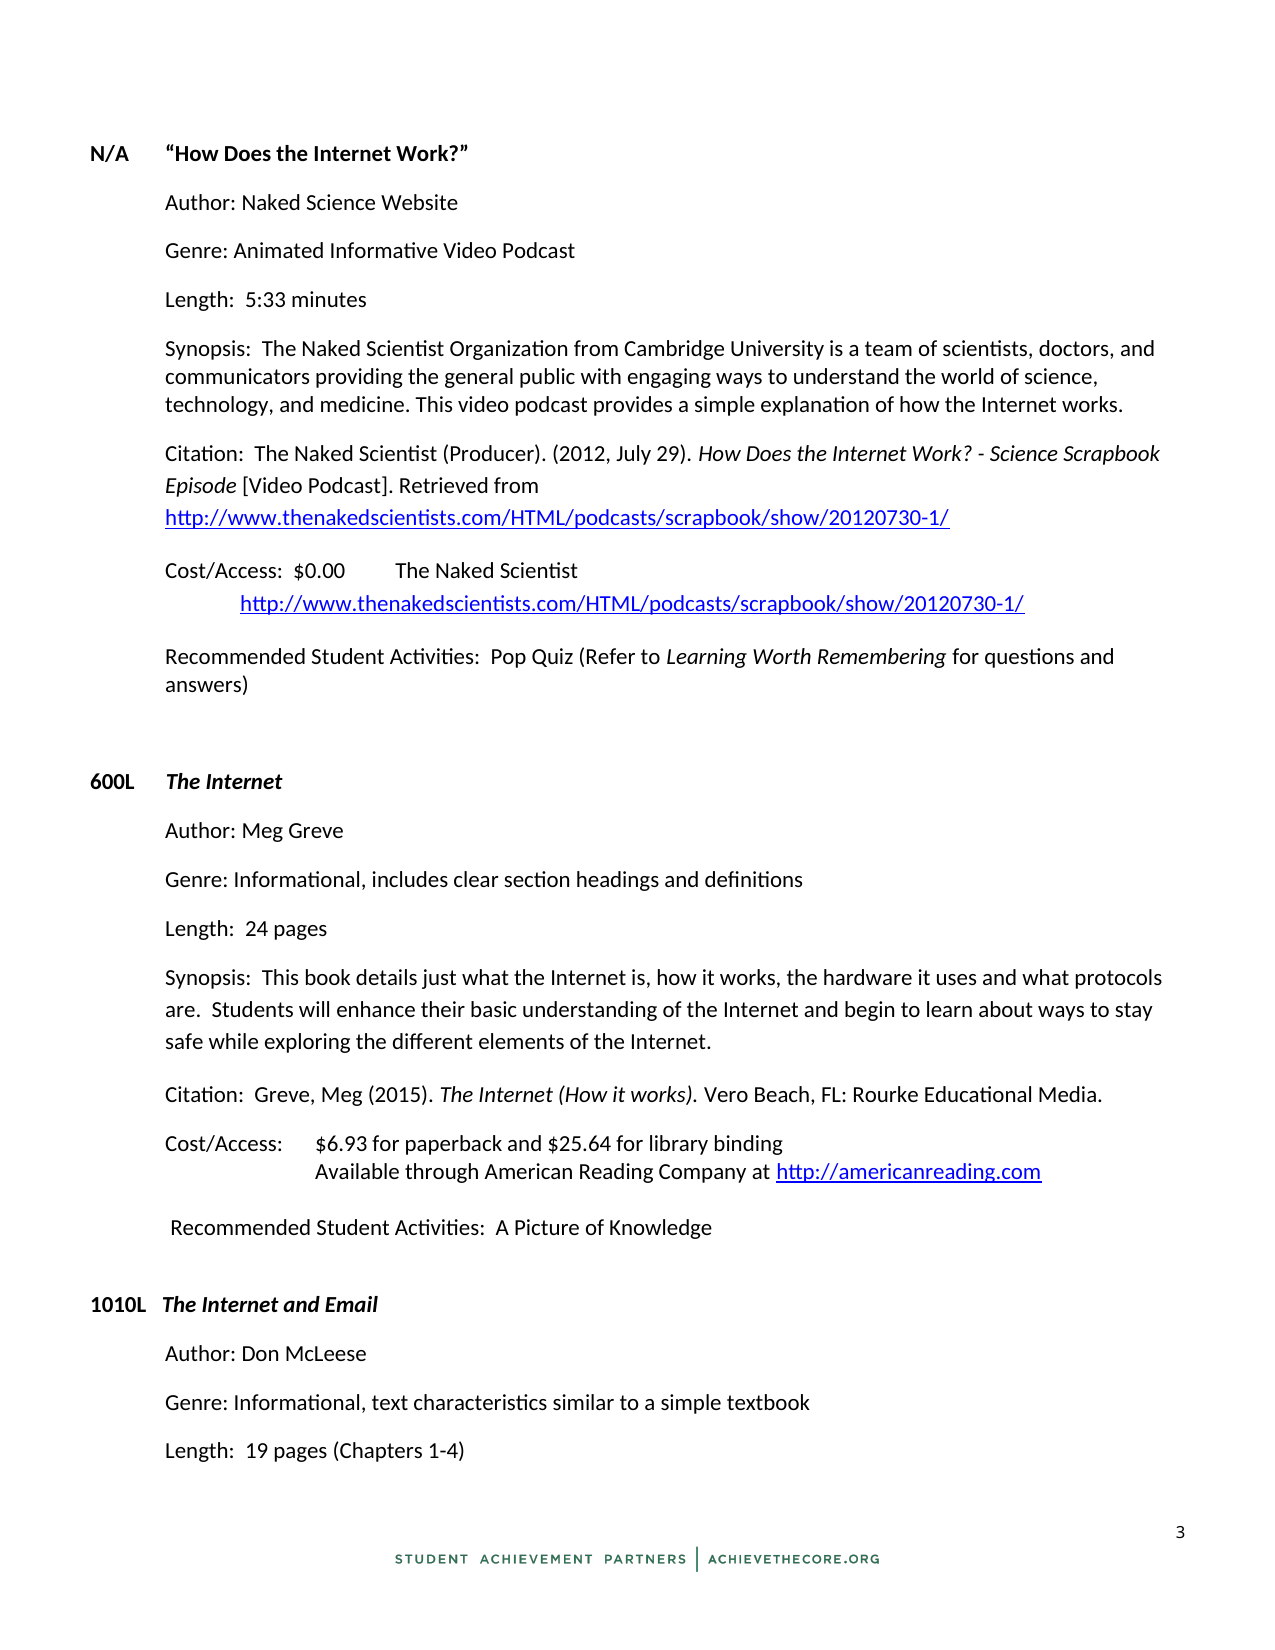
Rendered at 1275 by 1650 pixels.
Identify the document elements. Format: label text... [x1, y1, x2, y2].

text Available through American Reading Company at http://americanreading.com [90, 1157, 1185, 1185]
text Length: 5:33 minutes [165, 285, 1185, 313]
text Length: 24 pages [165, 914, 1185, 942]
text Recommended Student Activities: A Picture of Knowledge [90, 1213, 1185, 1241]
text Genre: Informational, includes clear section headings and definitions [165, 865, 1185, 893]
text Citation: Greve, Meg (2015). The Internet (How it works). Vero Beach, FL: Rourke Educational Media. [165, 1080, 1185, 1108]
text Author: Meg Greve [165, 816, 1185, 844]
text Length: 19 pages (Chapters 1-4) [165, 1437, 1185, 1465]
text Author: Naked Science Website [165, 188, 1185, 216]
text 600L The Internet [90, 767, 1185, 796]
text Genre: Informational, text characteristics similar to a simple textbook [165, 1388, 1185, 1416]
text Citation: The Naked Scientist (Producer). (2012, July 29). How Does the Internet Work? - Science Scrapbook Episode [Video Podcast]. Retrieved from http://www.thenakedscientists.com/HTML/podcasts/scrapbook/show/20120730-1/ [165, 439, 1185, 532]
text Recommended Student Activities: Pop Quiz (Refer to Learning Worth Remembering for questions and answers) [165, 642, 1185, 698]
picture [384, 1543, 892, 1575]
text Synopsis: The Naked Scientist Organization from Cambridge University is a team of scientists, doctors, and communicators providing the general public with engaging ways to understand the world of science, technology, and medicine. This video podcast provides a simple explanation of how the Internet works. [165, 334, 1185, 418]
text N/A “How Does the Internet Work?” [90, 139, 1185, 167]
text Synopsis: This book details just what the Internet is, how it works, the hardware it uses and what protocols are. Students will enhance their basic understanding of the Internet and begin to learn about ways to stay safe while exploring the different elements of the Internet. [165, 963, 1185, 1055]
text Cost/Access: $0.00 The Naked Scientist http://www.thenakedscientists.com/HTML/podcasts/scrapbook/show/20120730-1/ [165, 557, 1185, 617]
text Author: Don McLeese [165, 1339, 1185, 1367]
text 1010L The Internet and Email [90, 1290, 1185, 1318]
text Cost/Access: $6.93 for paperback and $25.64 for library binding [90, 1129, 1185, 1157]
text Genre: Animated Informative Video Podcast [165, 237, 1185, 264]
